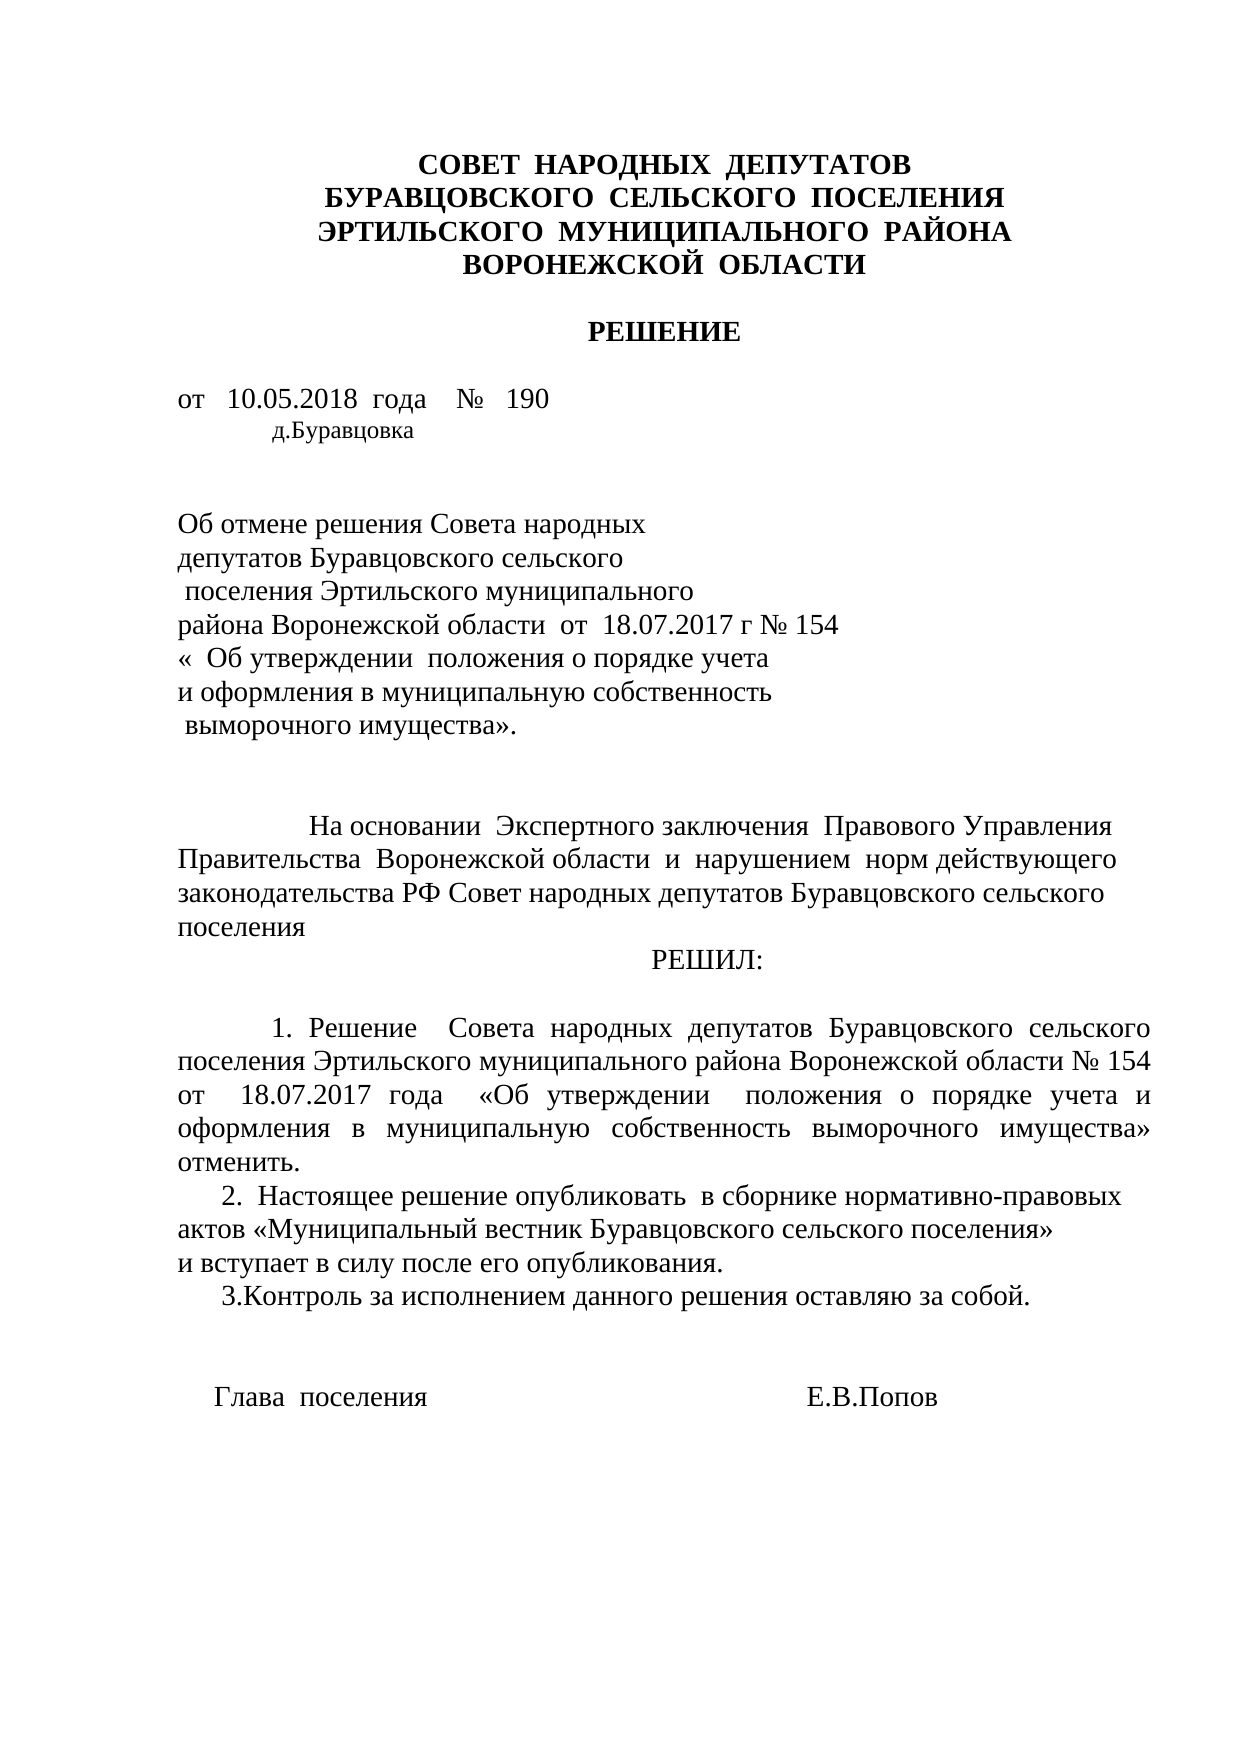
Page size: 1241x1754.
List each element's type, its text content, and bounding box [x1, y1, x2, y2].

text ЭРТИЛЬСКОГО МУНИЦИПАЛЬНОГО РАЙОНА [177, 214, 1152, 247]
text СОВЕТ НАРОДНЫХ ДЕПУТАТОВ [177, 147, 1152, 180]
text района Воронежской области от 18.07.2017 г № 154 [177, 607, 1152, 640]
text поселения Эртильского муниципального [177, 573, 1152, 607]
text Глава поселения Е.В.Попов [177, 1379, 1152, 1412]
text Об отмене решения Совета народных [177, 506, 1152, 540]
text РЕШЕНИЕ [177, 314, 1152, 348]
text д.Буравцовка [177, 415, 1152, 444]
text « Об утверждении положения о порядке учета [177, 640, 1152, 674]
text и вступает в силу после его опубликования. [177, 1245, 1152, 1278]
text выморочного имущества». [177, 707, 1152, 741]
text депутатов Буравцовского сельского [177, 540, 1152, 573]
text от 10.05.2018 года № 190 [177, 382, 1152, 415]
text БУРАВЦОВСКОГО СЕЛЬСКОГО ПОСЕЛЕНИЯ [177, 180, 1152, 214]
text 2. Настоящее решение опубликовать в сборнике нормативно-правовых актов «Муниципальный вестник Буравцовского сельского поселения» [177, 1178, 1152, 1245]
text и оформления в муниципальную собственность [177, 674, 1152, 707]
text На основании Экспертного заключения Правового Управления Правительства Воронежской области и нарушением норм действующего законодательства РФ Совет народных депутатов Буравцовского сельского поселения [177, 808, 1152, 943]
text 3.Контроль за исполнением данного решения оставляю за собой. [177, 1278, 1152, 1312]
text РЕШИЛ: [177, 943, 1152, 976]
text ВОРОНЕЖСКОЙ ОБЛАСТИ [177, 247, 1152, 281]
text 1. Решение Совета народных депутатов Буравцовского сельского поселения Эртильского муниципального района Воронежской области № 154 от 18.07.2017 года «Об утверждении положения о порядке учета и оформления в муниципальную собственность выморочного имущества» отменить. [177, 1010, 1152, 1178]
